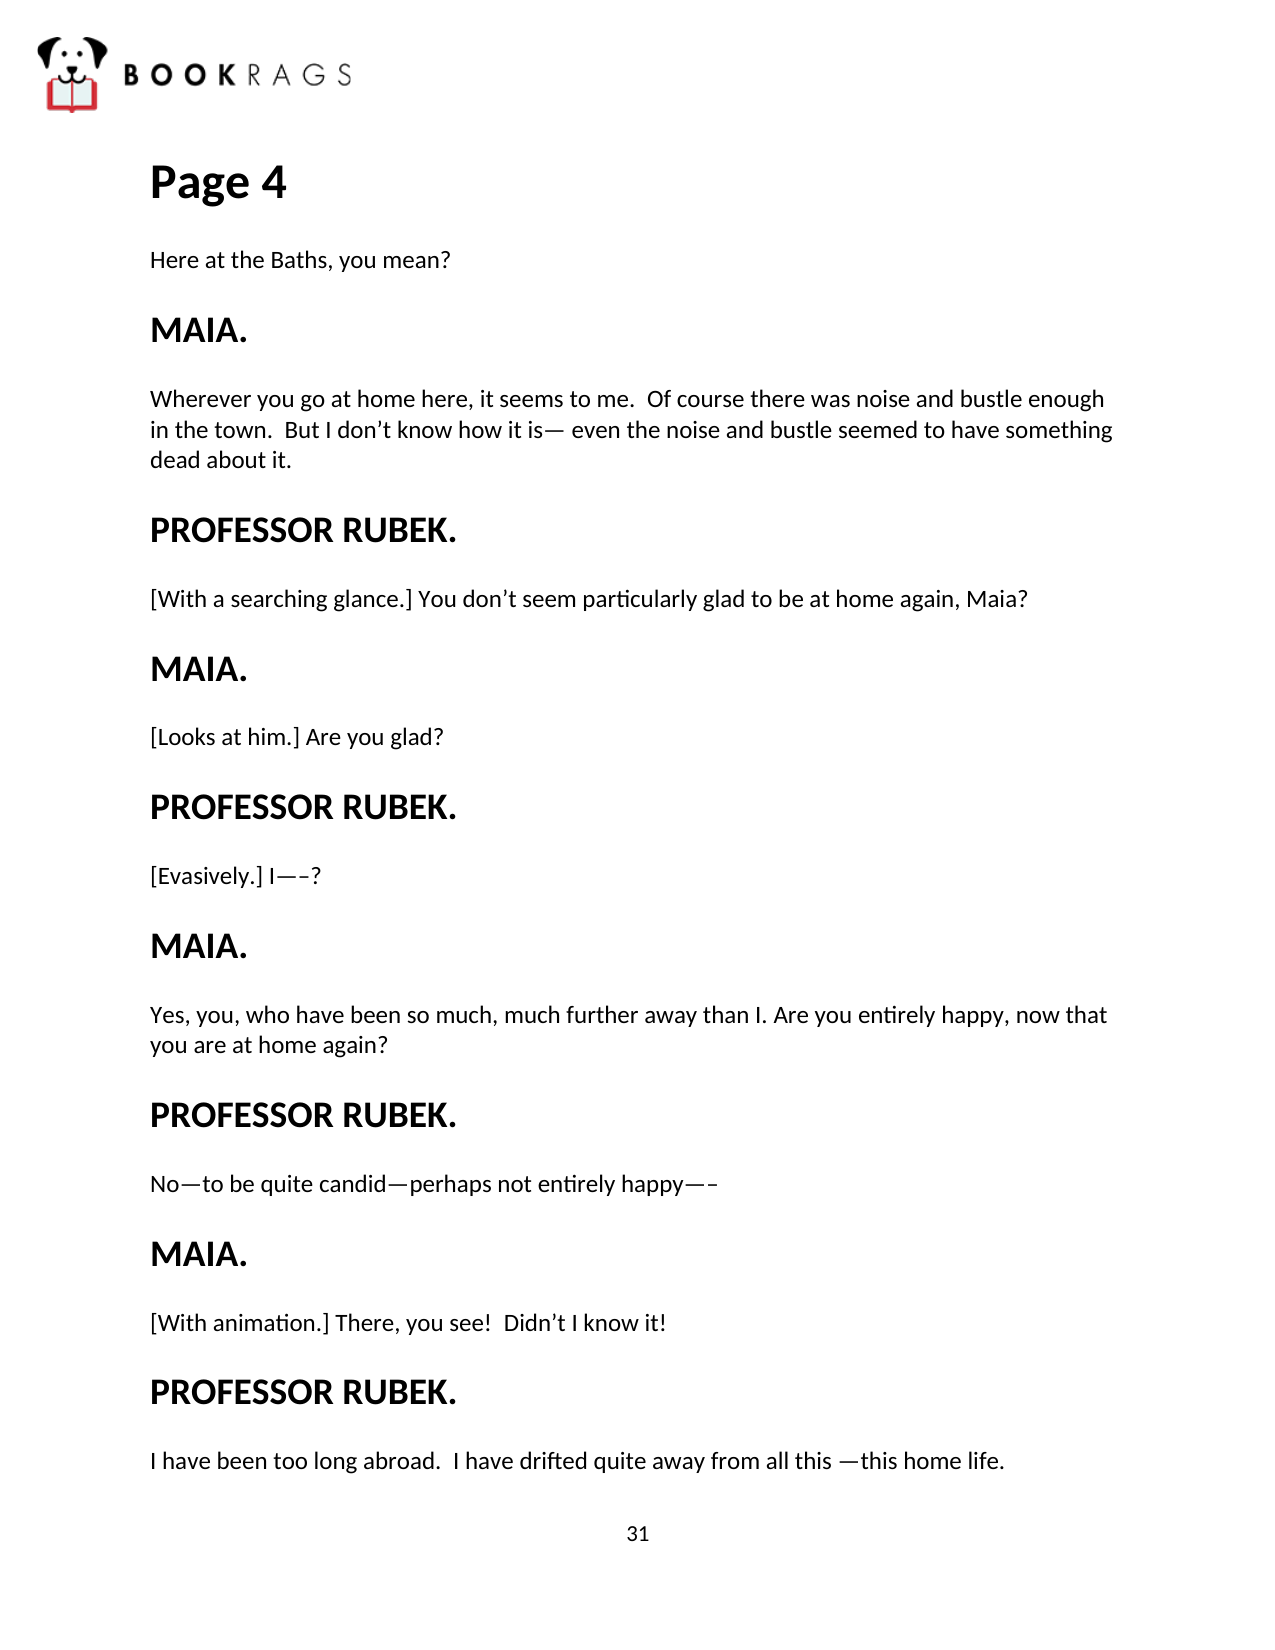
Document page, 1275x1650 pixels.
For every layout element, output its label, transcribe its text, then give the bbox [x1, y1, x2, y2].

text Wherever you go at home here, it seems to me. Of course there was noise and bustle enough in the town. But I don’t know how it is—­ even the noise and bustle seemed to have something dead about it. [150, 383, 1125, 475]
text PROFESSOR RUBEK. [150, 1368, 1125, 1414]
text Yes, you, who have been so much, much further away than I. Are you entirely happy, now that you are at home again? [150, 999, 1125, 1060]
text MAIA. [150, 1230, 1125, 1276]
text [Looks at him.] Are you glad? [150, 722, 1125, 752]
picture [37, 37, 351, 113]
text I have been too long abroad. I have drifted quite away from all this —­this home life. [150, 1445, 1125, 1476]
text PROFESSOR RUBEK. [150, 1091, 1125, 1137]
text [With a searching glance.] You don’t seem particularly glad to be at home again, Maia? [150, 583, 1125, 613]
text PROFESSOR RUBEK. [150, 506, 1125, 552]
text [With animation.] There, you see! Didn’t I know it! [150, 1307, 1125, 1337]
text MAIA. [150, 306, 1125, 352]
text [Evasively.] I—–? [150, 860, 1125, 891]
text MAIA. [150, 922, 1125, 968]
text Here at the Baths, you mean? [150, 244, 1125, 275]
text Page 4 [150, 150, 1125, 211]
text MAIA. [150, 644, 1125, 690]
text PROFESSOR RUBEK. [150, 783, 1125, 829]
text No—­to be quite candid—­perhaps not entirely happy—–­ [150, 1168, 1125, 1198]
